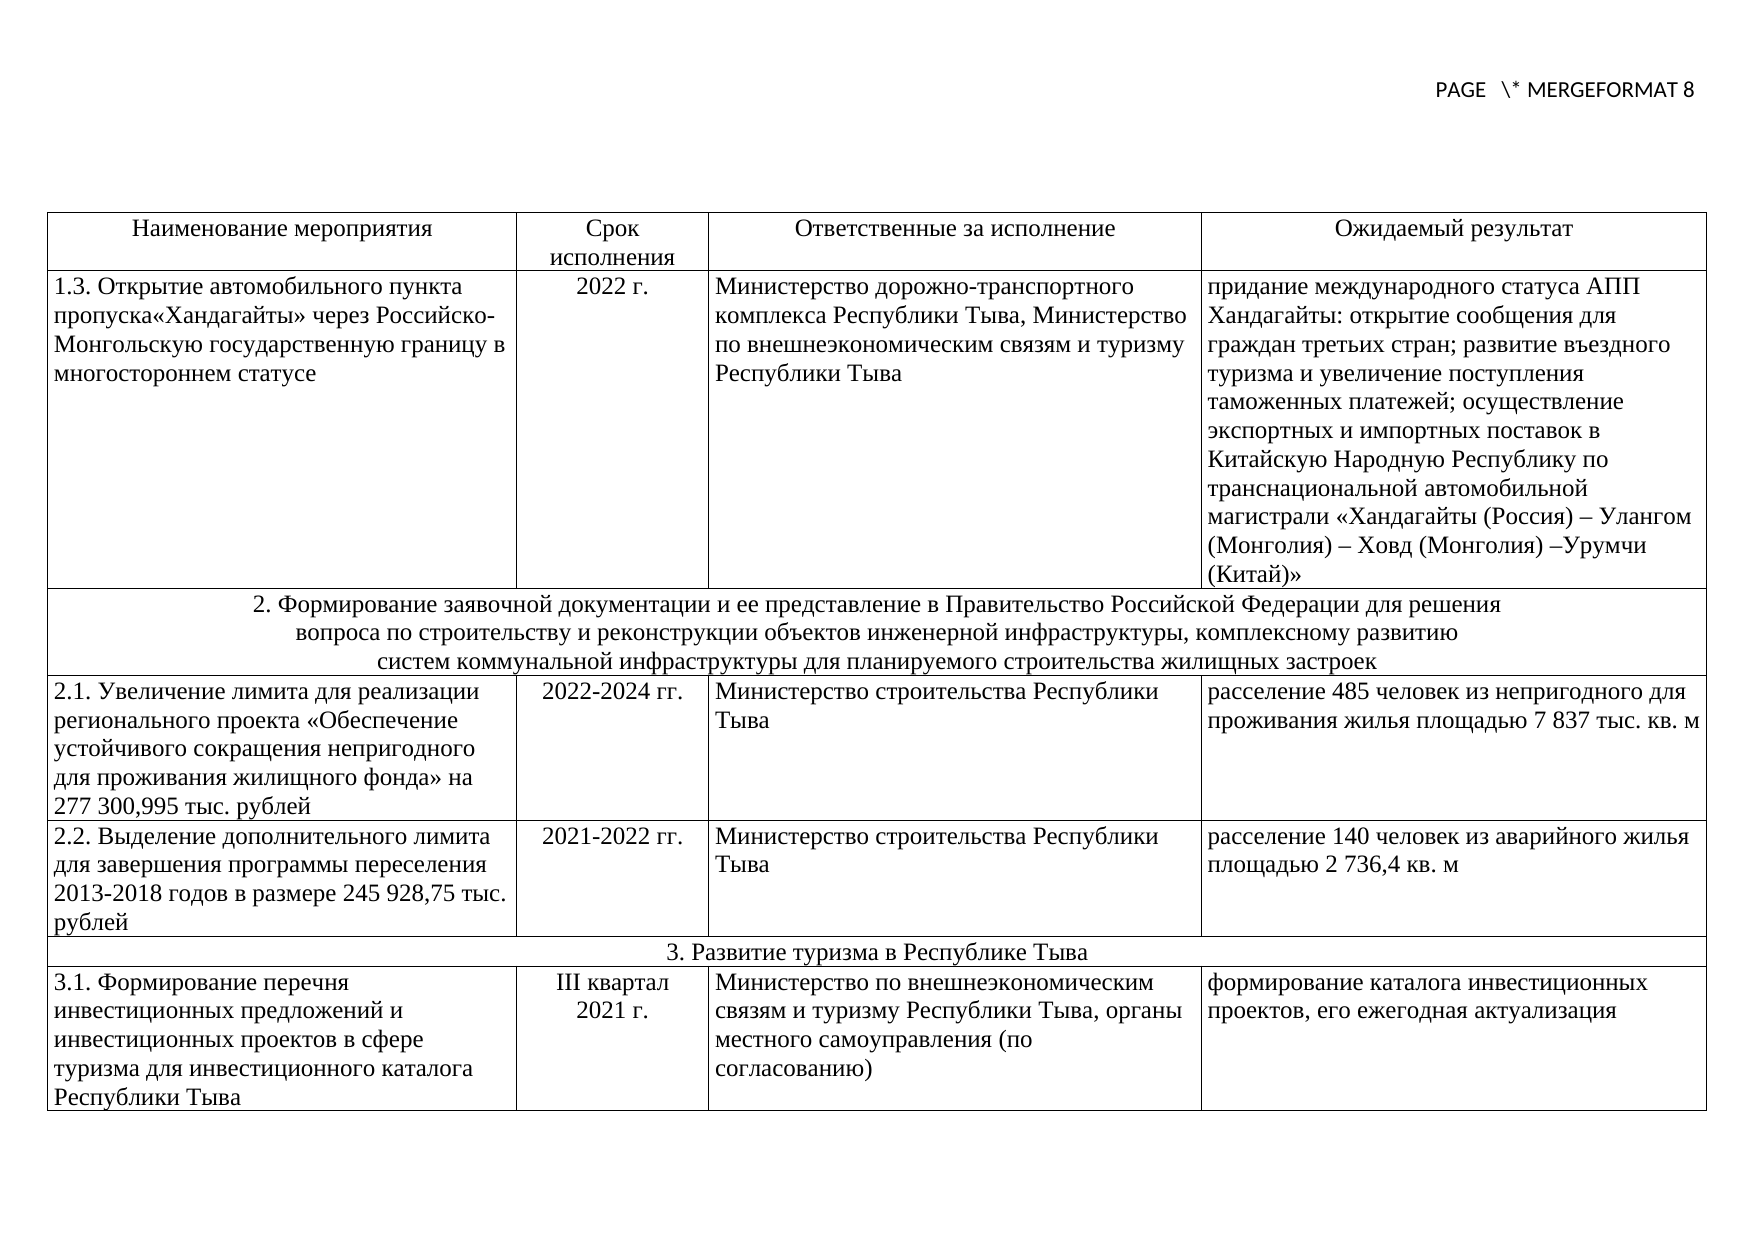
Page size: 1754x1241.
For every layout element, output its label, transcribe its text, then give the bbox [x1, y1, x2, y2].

table_cell 2. Формирование заявочной документации и ее представление в Правительство Российской Федерации для решения вопроса по строительству и реконструкции объектов инженерной инфраструктуры, комплексному развитию систем коммунальной инфраструктуры для планируемого строительства жилищных застроек [48, 589, 1706, 675]
table_cell 2022 г. [517, 271, 708, 588]
table_cell 3. Развитие туризма в Республике Тыва [48, 937, 1706, 966]
table_header Ответственные за исполнение [709, 213, 1201, 270]
table_cell 3.1. Формирование перечня инвестиционных предложений и инвестиционных проектов в сфере туризма для инвестиционного каталога Республики Тыва [48, 967, 516, 1110]
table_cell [709, 967, 1201, 1110]
table_cell расселение 140 человек из аварийного жилья площадью 2 736,4 кв. м [1202, 821, 1706, 936]
table_cell 1.3. Открытие автомобильного пункта пропуска«Хандагайты» через Российско-Монгольскую государственную границу в многостороннем статусе [48, 271, 516, 588]
table_cell Министерство строительства Республики Тыва [709, 676, 1201, 820]
table_cell расселение 485 человек из непригодного для проживания жилья площадью 7 837 тыс. кв. м [1202, 676, 1706, 820]
table_cell 2.1. Увеличение лимита для реализации регионального проекта «Обеспечение устойчивого сокращения непригодного для проживания жилищного фонда» на 277 300,995 тыс. рублей [48, 676, 516, 820]
table_cell Министерство дорожно-транспортного комплекса Республики Тыва, Министерство по внешнеэкономическим связям и туризму Республики Тыва [709, 271, 1201, 588]
table_cell III квартал 2021 г. [517, 967, 708, 1110]
table_cell 2022-2024 гг. [517, 676, 708, 820]
table_header Наименование мероприятия [48, 213, 516, 270]
table_header Ожидаемый результат [1202, 213, 1706, 270]
table_header Срок исполнения [517, 213, 708, 270]
table_cell Министерство строительства Республики Тыва [709, 821, 1201, 936]
table_cell придание международного статуса АПП Хандагайты: открытие сообщения для граждан третьих стран; развитие въездного туризма и увеличение поступления таможенных платежей; осуществление экспортных и импортных поставок в Китайскую Народную Республику по транснациональной автомобильной магистрали «Хандагайты (Россия) – Улангом (Монголия) – Ховд (Монголия) –Урумчи (Китай)» [1202, 271, 1706, 588]
table_cell формирование каталога инвестиционных проектов, его ежегодная актуализация [1202, 967, 1706, 1110]
table_cell 2021-2022 гг. [517, 821, 708, 936]
table_cell 2.2. Выделение дополнительного лимита для завершения программы переселения 2013-2018 годов в размере 245 928,75 тыс. рублей [48, 821, 516, 936]
